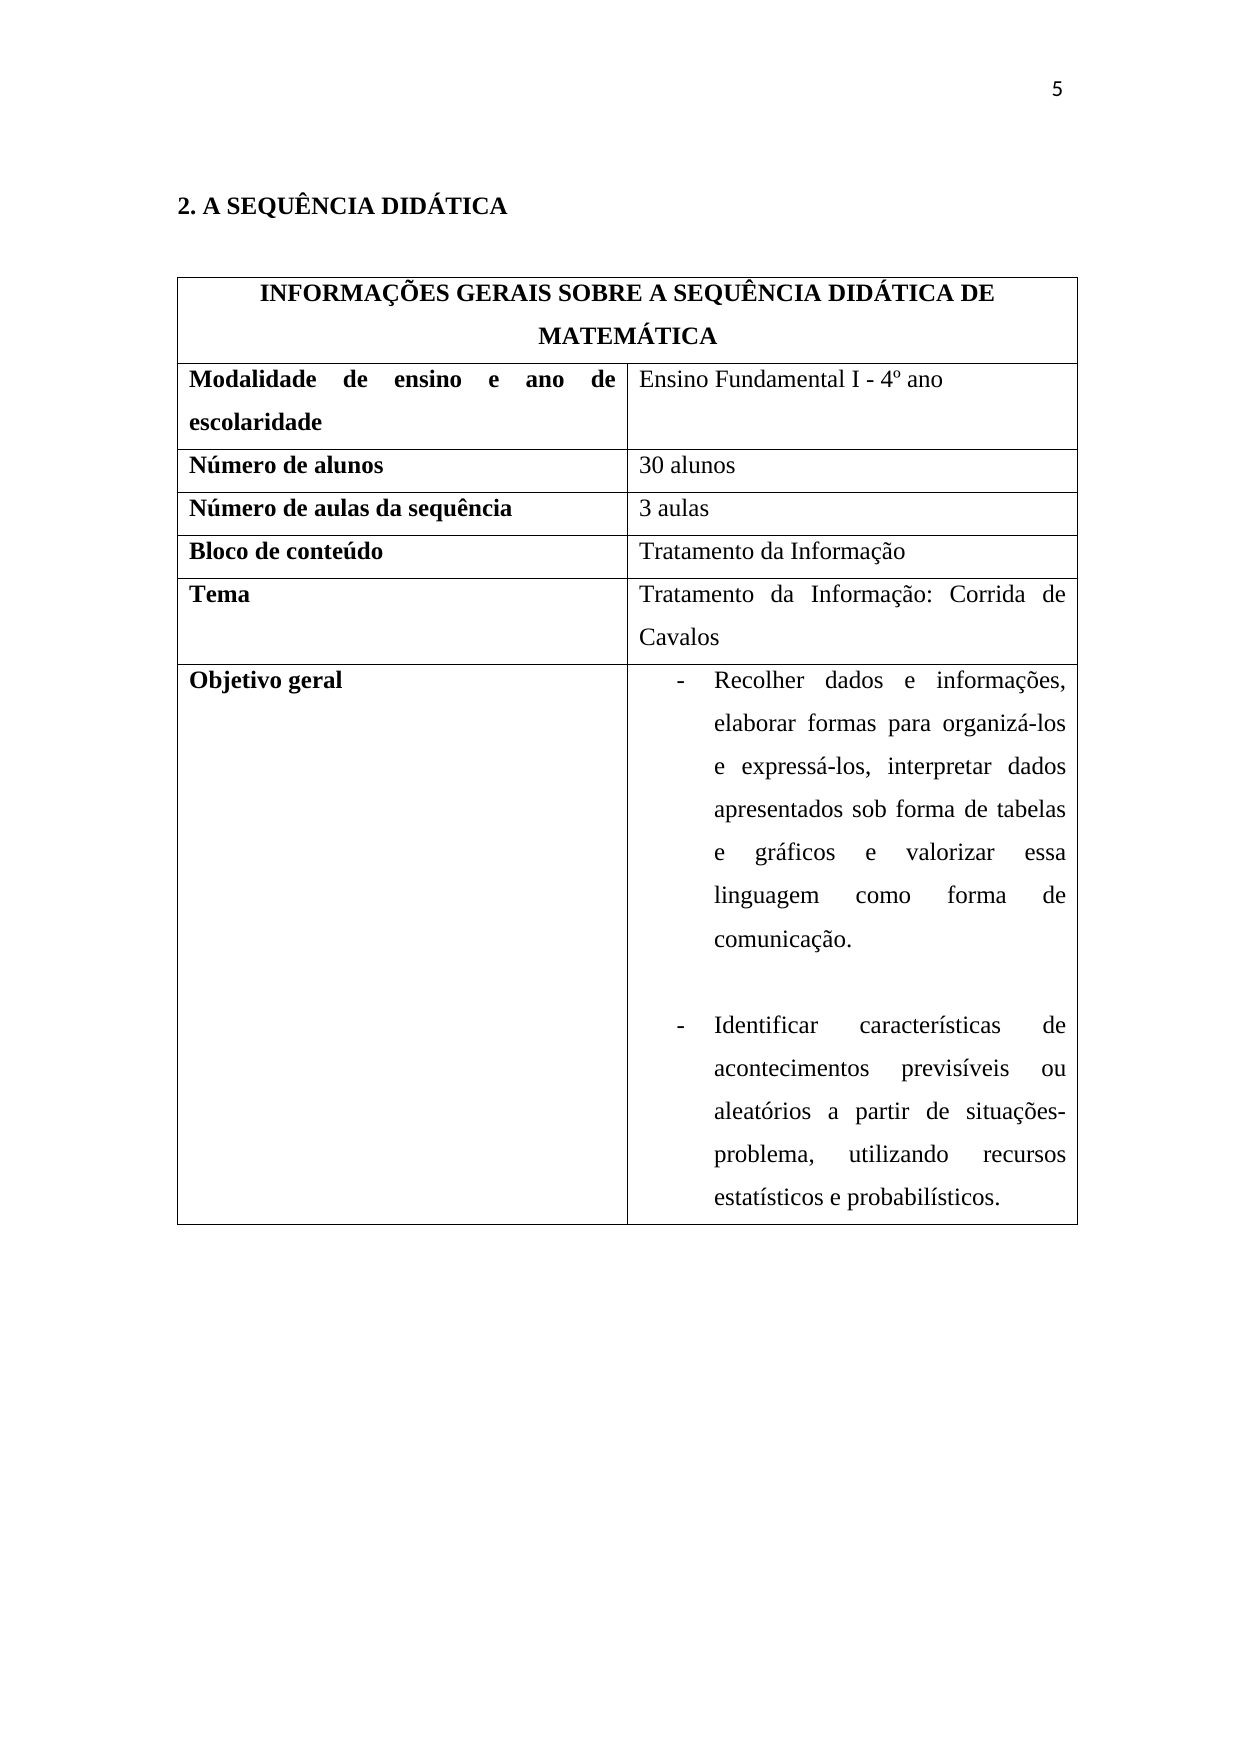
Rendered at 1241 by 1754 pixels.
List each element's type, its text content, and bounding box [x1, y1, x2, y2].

table_cell Tratamento da Informação: Corrida de Cavalos [628, 579, 1077, 664]
text 2. A SEQUÊNCIA DIDÁTICA [177, 191, 1063, 219]
table_cell Número de aulas da sequência [178, 493, 627, 535]
table_header INFORMAÇÕES GERAIS SOBRE A SEQUÊNCIA DIDÁTICA DE MATEMÁTICA [178, 278, 1077, 363]
table_cell Bloco de conteúdo [178, 536, 627, 578]
table_cell Modalidade de ensino e ano de escolaridade [178, 364, 627, 449]
table_cell 3 aulas [628, 493, 1077, 535]
table_cell Número de alunos [178, 450, 627, 492]
table_cell 30 alunos [628, 450, 1077, 492]
table_cell Ensino Fundamental I - 4º ano [628, 364, 1077, 449]
table_cell Tema [178, 579, 627, 664]
table_cell Recolher dados e informações, elaborar formas para organizá-los e expressá-los, interpretar dados apresentados sob forma de tabelas e gráficos e valorizar essa linguagem como forma de comunicação. Identificar características de acontecimentos previsíveis ou aleatórios a partir de situações-problema, utilizando recursos estatísticos e probabilísticos. [628, 665, 1077, 1224]
table_cell Objetivo geral [178, 665, 627, 1224]
table_cell Tratamento da Informação [628, 536, 1077, 578]
